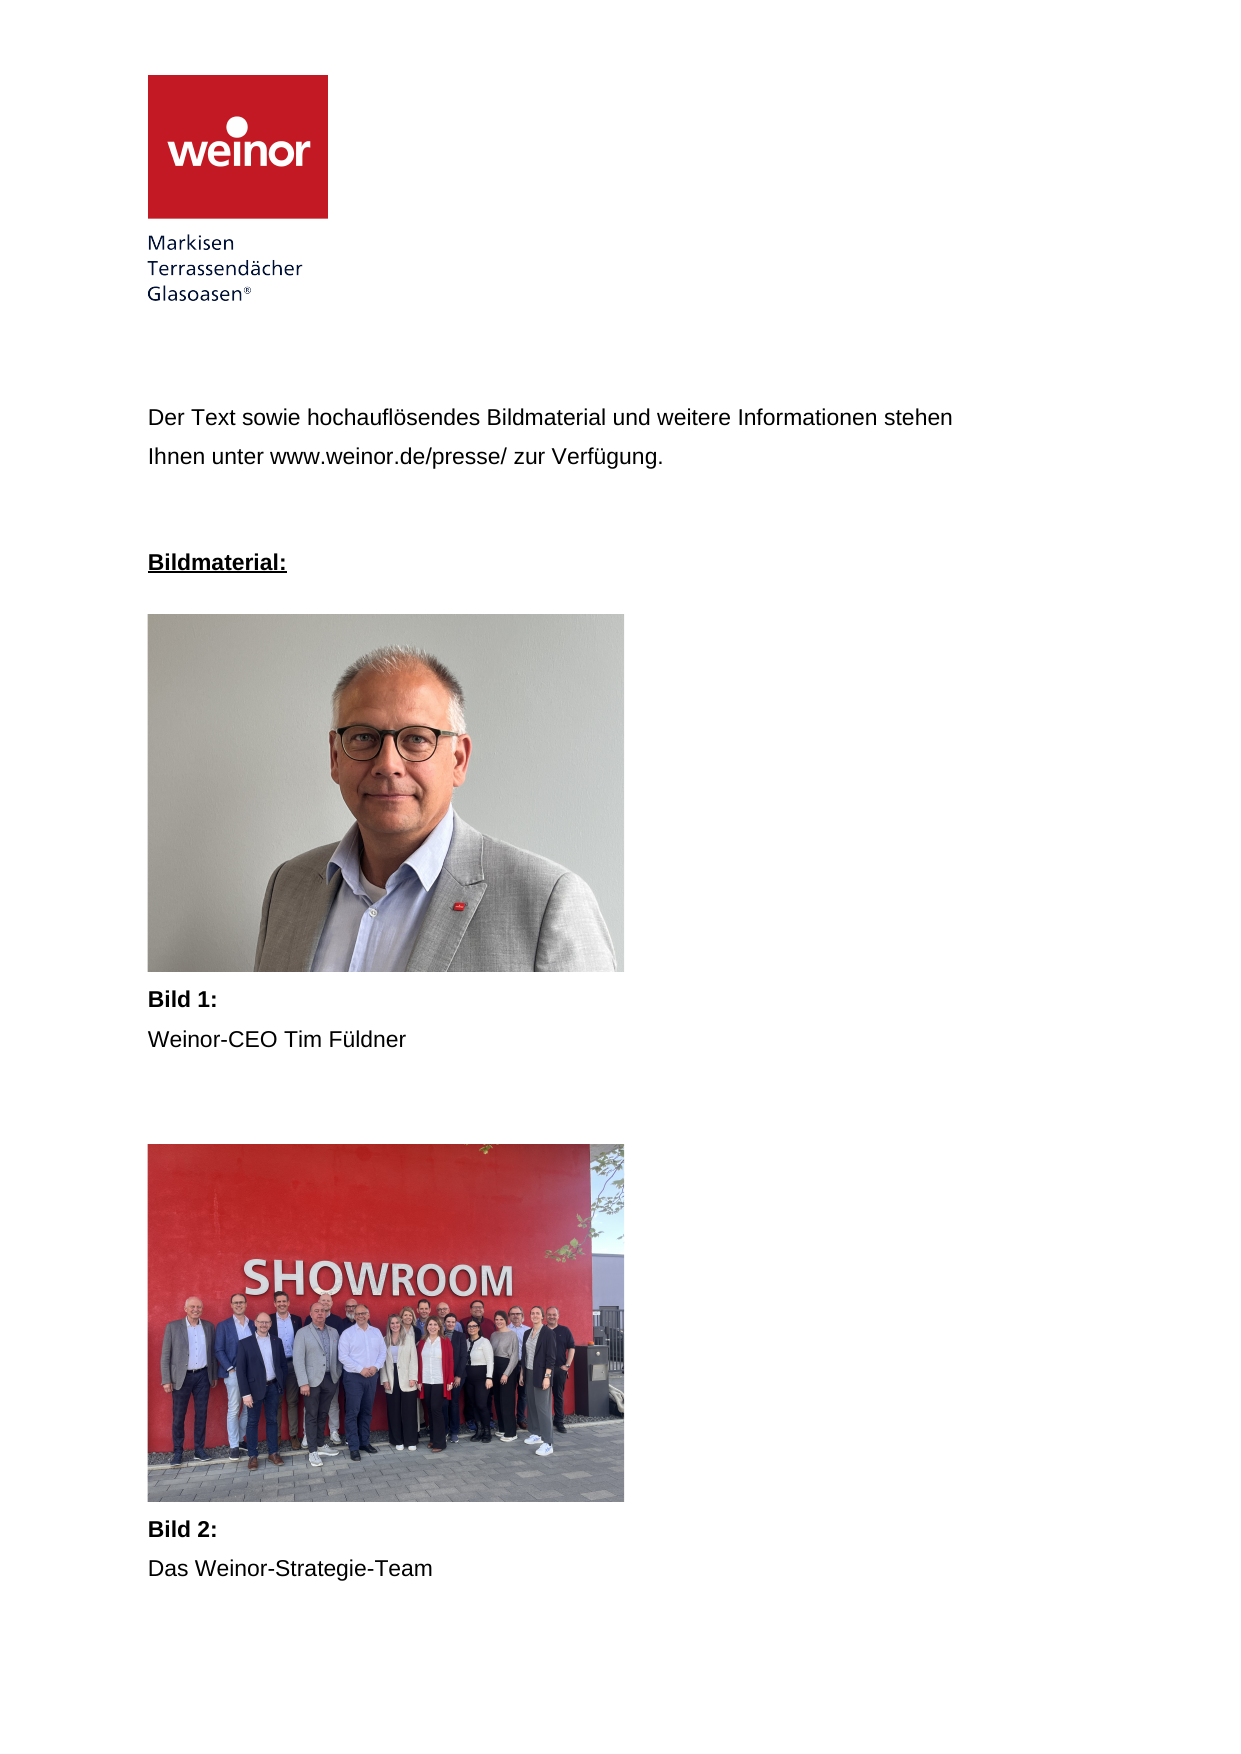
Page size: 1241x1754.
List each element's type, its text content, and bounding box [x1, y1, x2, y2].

text Das Weinor-Strategie-Team [148, 1555, 960, 1582]
text Weinor-CEO Tim Füldner [148, 1026, 960, 1052]
picture [147, 75, 328, 301]
picture [147, 614, 625, 972]
text Bild 2: [148, 1516, 960, 1542]
text Bildmaterial: [148, 549, 960, 575]
text Bild 1: [148, 986, 960, 1013]
picture [147, 1144, 625, 1502]
text Der Text sowie hochauflösendes Bildmaterial und weitere Informationen stehen Ihnen unter www.weinor.de/presse/ zur Verfügung. [148, 404, 960, 470]
